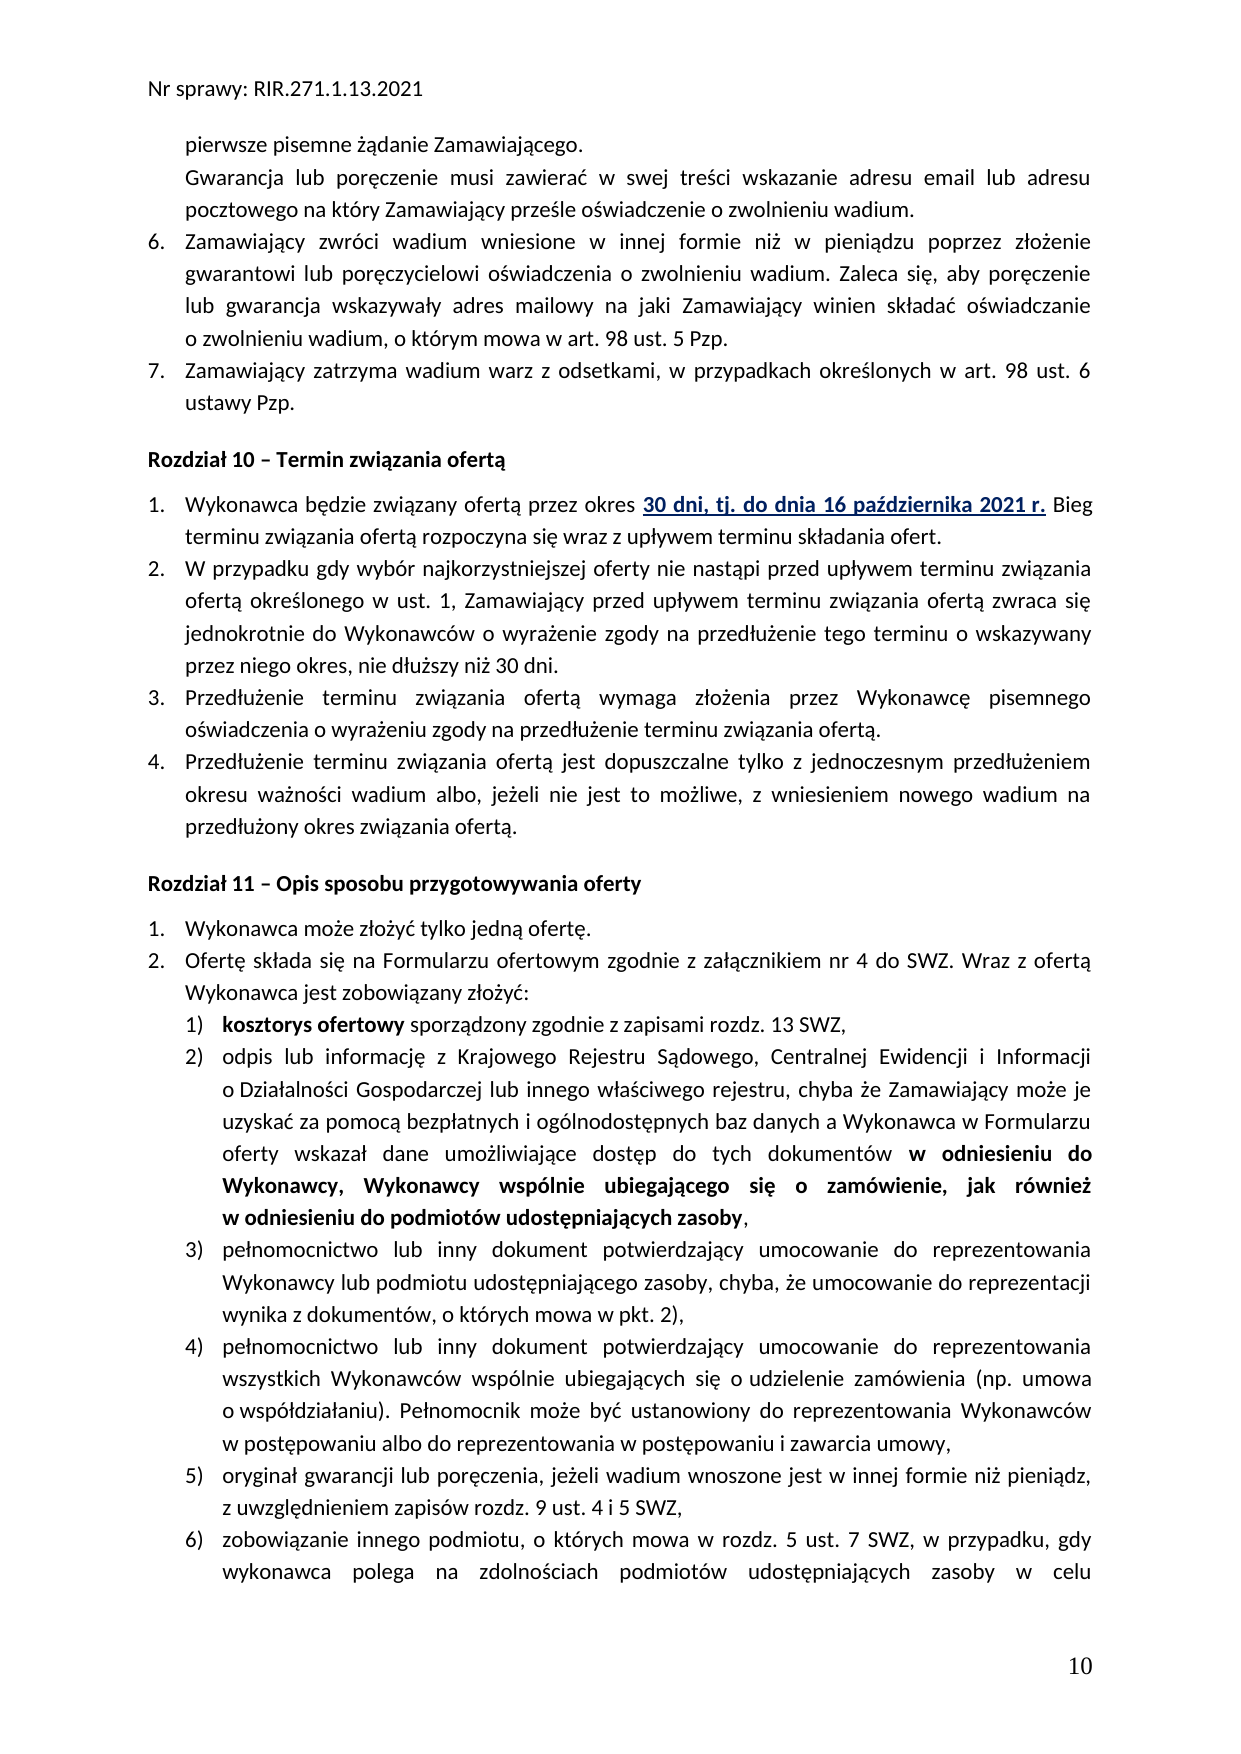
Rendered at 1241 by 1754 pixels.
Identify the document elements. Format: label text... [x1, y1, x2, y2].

list odpis lub informację z Krajowego Rejestru Sądowego, Centralnej Ewidencji i Informacji o Działalności Gospodarczej lub innego właściwego rejestru, chyba że Zamawiający może je uzyskać za pomocą bezpłatnych i ogólnodostępnych baz danych a Wykonawca w Formularzu oferty wskazał dane umożliwiające dostęp do tych dokumentów w odniesieniu do Wykonawcy, Wykonawcy wspólnie ubiegającego się o zamówienie, jak również w odniesieniu do podmiotów udostępniających zasoby, [185, 1042, 1092, 1231]
list oryginał gwarancji lub poręczenia, jeżeli wadium wnoszone jest w innej formie niż pieniądz, z uwzględnieniem zapisów rozdz. 9 ust. 4 i 5 SWZ, [185, 1461, 1092, 1521]
list W przypadku gdy wybór najkorzystniejszej oferty nie nastąpi przed upływem terminu związania ofertą określonego w ust. 1, Zamawiający przed upływem terminu związania ofertą zwraca się jednokrotnie do Wykonawców o wyrażenie zgody na przedłużenie tego terminu o wskazywany przez niego okres, nie dłuższy niż 30 dni. [148, 554, 1092, 679]
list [185, 131, 1092, 159]
list Gwarancja lub poręczenie musi zawierać w swej treści wskazanie adresu email lub adresu pocztowego na który Zamawiający prześle oświadczenie o zwolnieniu wadium. [185, 163, 1092, 223]
list Przedłużenie terminu związania ofertą jest dopuszczalne tylko z jednoczesnym przedłużeniem okresu ważności wadium albo, jeżeli nie jest to możliwe, z wniesieniem nowego wadium na przedłużony okres związania ofertą. [148, 747, 1092, 840]
subtitle Rozdział 10 – Termin związania ofertą [148, 445, 1092, 473]
list Wykonawca może złożyć tylko jedną ofertę. [148, 914, 1092, 942]
list Ofertę składa się na Formularzu ofertowym zgodnie z załącznikiem nr 4 do SWZ. Wraz z ofertą Wykonawca jest zobowiązany złożyć: [148, 946, 1092, 1006]
list pełnomocnictwo lub inny dokument potwierdzający umocowanie do reprezentowania wszystkich Wykonawców wspólnie ubiegających się o udzielenie zamówienia (np. umowa o współdziałaniu). Pełnomocnik może być ustanowiony do reprezentowania Wykonawców w postępowaniu albo do reprezentowania w postępowaniu i zawarcia umowy, [185, 1332, 1092, 1457]
list Zamawiający zatrzyma wadium warz z odsetkami, w przypadkach określonych w art. 98 ust. 6 ustawy Pzp. [148, 356, 1092, 416]
list kosztorys ofertowy sporządzony zgodnie z zapisami rozdz. 13 SWZ, [185, 1010, 1092, 1038]
subtitle Rozdział 11 – Opis sposobu przygotowywania oferty [148, 869, 1092, 897]
list pełnomocnictwo lub inny dokument potwierdzający umocowanie do reprezentowania Wykonawcy lub podmiotu udostępniającego zasoby, chyba, że umocowanie do reprezentacji wynika z dokumentów, o których mowa w pkt. 2), [185, 1236, 1092, 1328]
list Wykonawca będzie związany ofertą przez okres 30 dni, tj. do dnia 16 października 2021 r. Bieg terminu związania ofertą rozpoczyna się wraz z upływem terminu składania ofert. [148, 490, 1092, 550]
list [185, 1525, 1092, 1586]
list Zamawiający zwróci wadium wniesione w innej formie niż w pieniądzu poprzez złożenie gwarantowi lub poręczycielowi oświadczenia o zwolnieniu wadium. Zaleca się, aby poręczenie lub gwarancja wskazywały adres mailowy na jaki Zamawiający winien składać oświadczanie o zwolnieniu wadium, o którym mowa w art. 98 ust. 5 Pzp. [148, 227, 1092, 352]
list Przedłużenie terminu związania ofertą wymaga złożenia przez Wykonawcę pisemnego oświadczenia o wyrażeniu zgody na przedłużenie terminu związania ofertą. [148, 683, 1092, 743]
